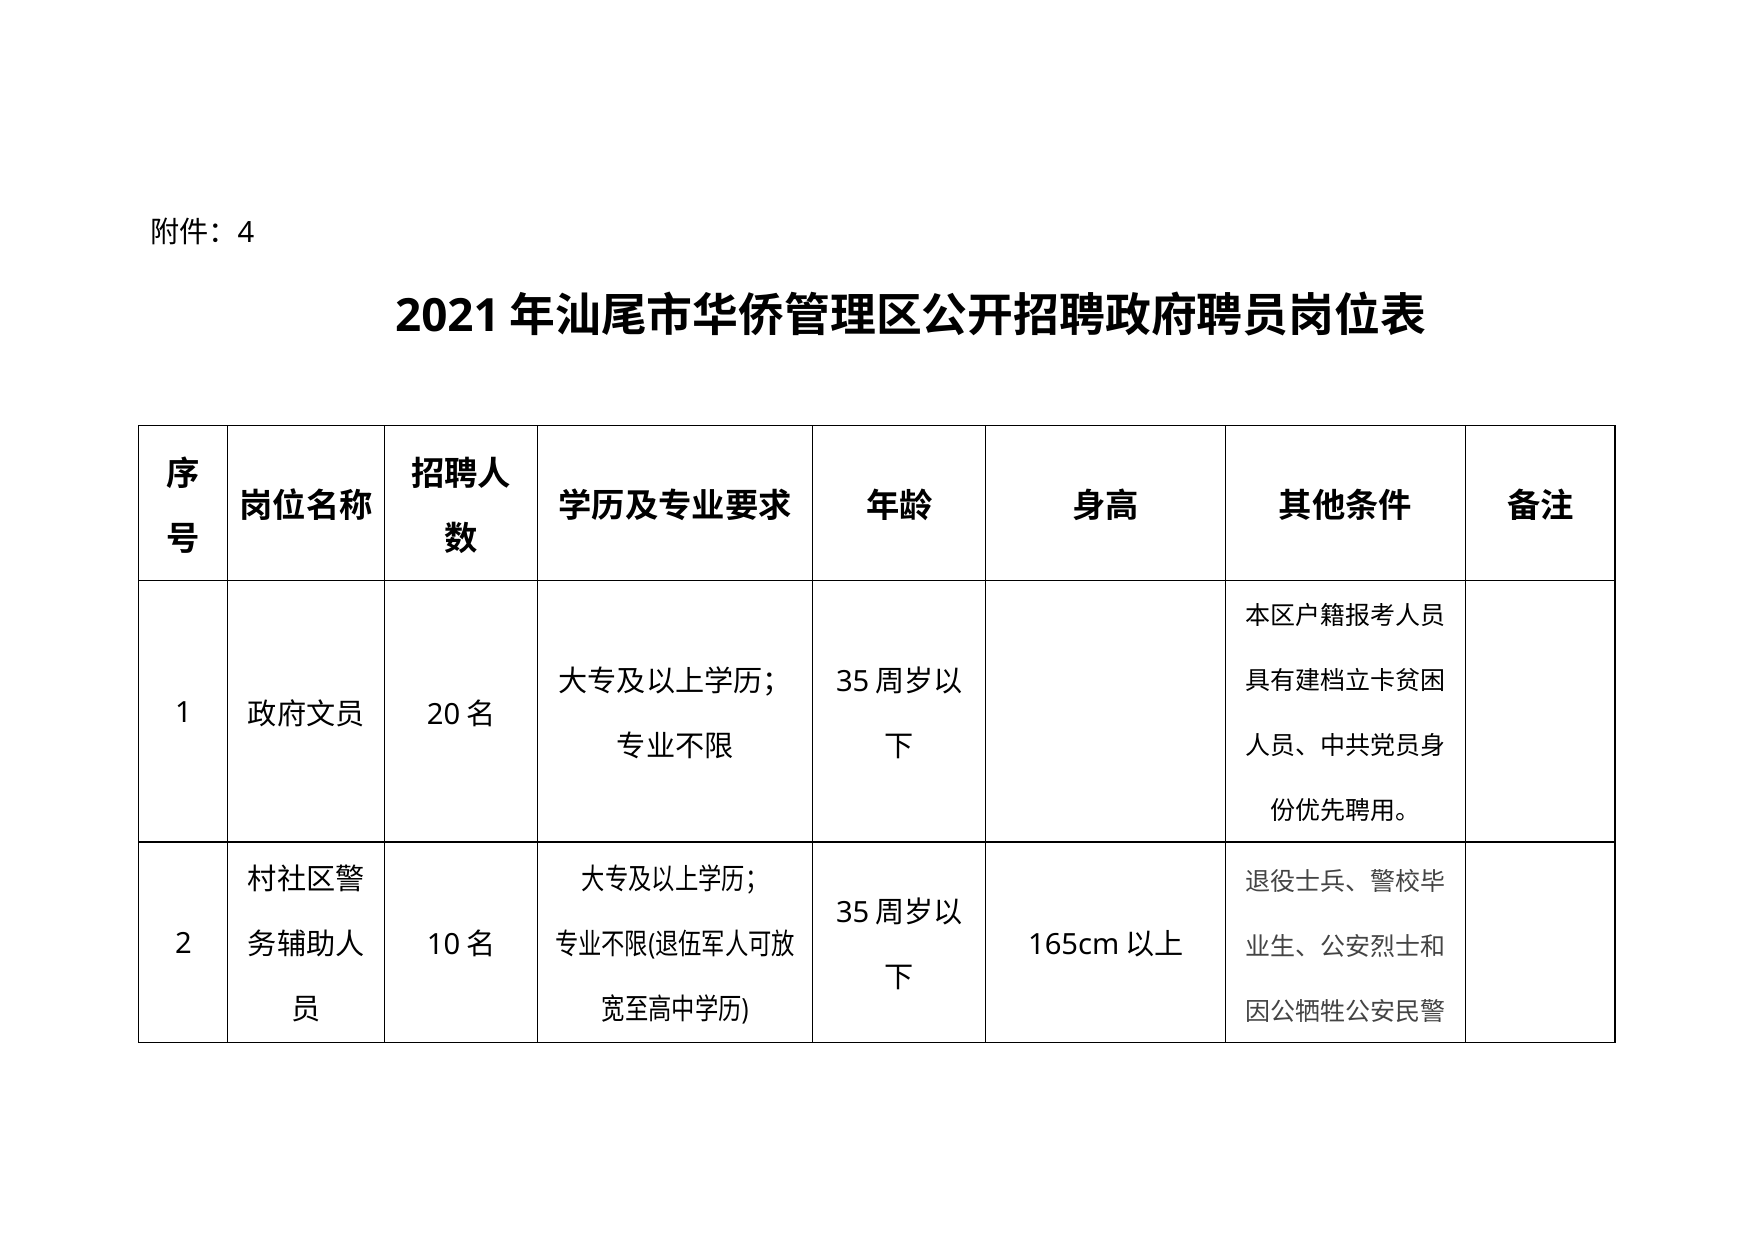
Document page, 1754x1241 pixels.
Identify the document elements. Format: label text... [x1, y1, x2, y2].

table_header 年龄 [813, 426, 985, 580]
table_cell 本区户籍报考人员具有建档立卡贫困人员、中共党员身份优先聘用。 [1226, 581, 1465, 841]
table_cell 2 [139, 843, 227, 1042]
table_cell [1226, 843, 1465, 1042]
table_cell 政府文员 [228, 581, 384, 841]
table_cell [1466, 843, 1614, 1042]
table_cell 1 [139, 581, 227, 841]
table_cell 20名 [385, 581, 537, 841]
table_cell 35周岁以下 [813, 843, 985, 1042]
text 2021年汕尾市华侨管理区公开招聘政府聘员岗位表 [150, 263, 1604, 360]
table_cell 大专及以上学历； 专业不限 [538, 581, 812, 841]
table_header 其他条件 [1226, 426, 1465, 580]
text 附件：4 [150, 198, 1604, 263]
table_cell 165cm以上 [986, 843, 1225, 1042]
table_header 序号 [139, 426, 227, 580]
table_header 备注 [1466, 426, 1614, 580]
table_cell [986, 581, 1225, 841]
table_cell 10名 [385, 843, 537, 1042]
table_header 岗位名称 [228, 426, 384, 580]
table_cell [538, 843, 812, 1042]
table_cell 村社区警务辅助人员 [228, 843, 384, 1042]
table_header 招聘人数 [385, 426, 537, 580]
table_cell [1466, 581, 1614, 841]
table_header 学历及专业要求 [538, 426, 812, 580]
table_cell 35周岁以下 [813, 581, 985, 841]
table_header 身高 [986, 426, 1225, 580]
